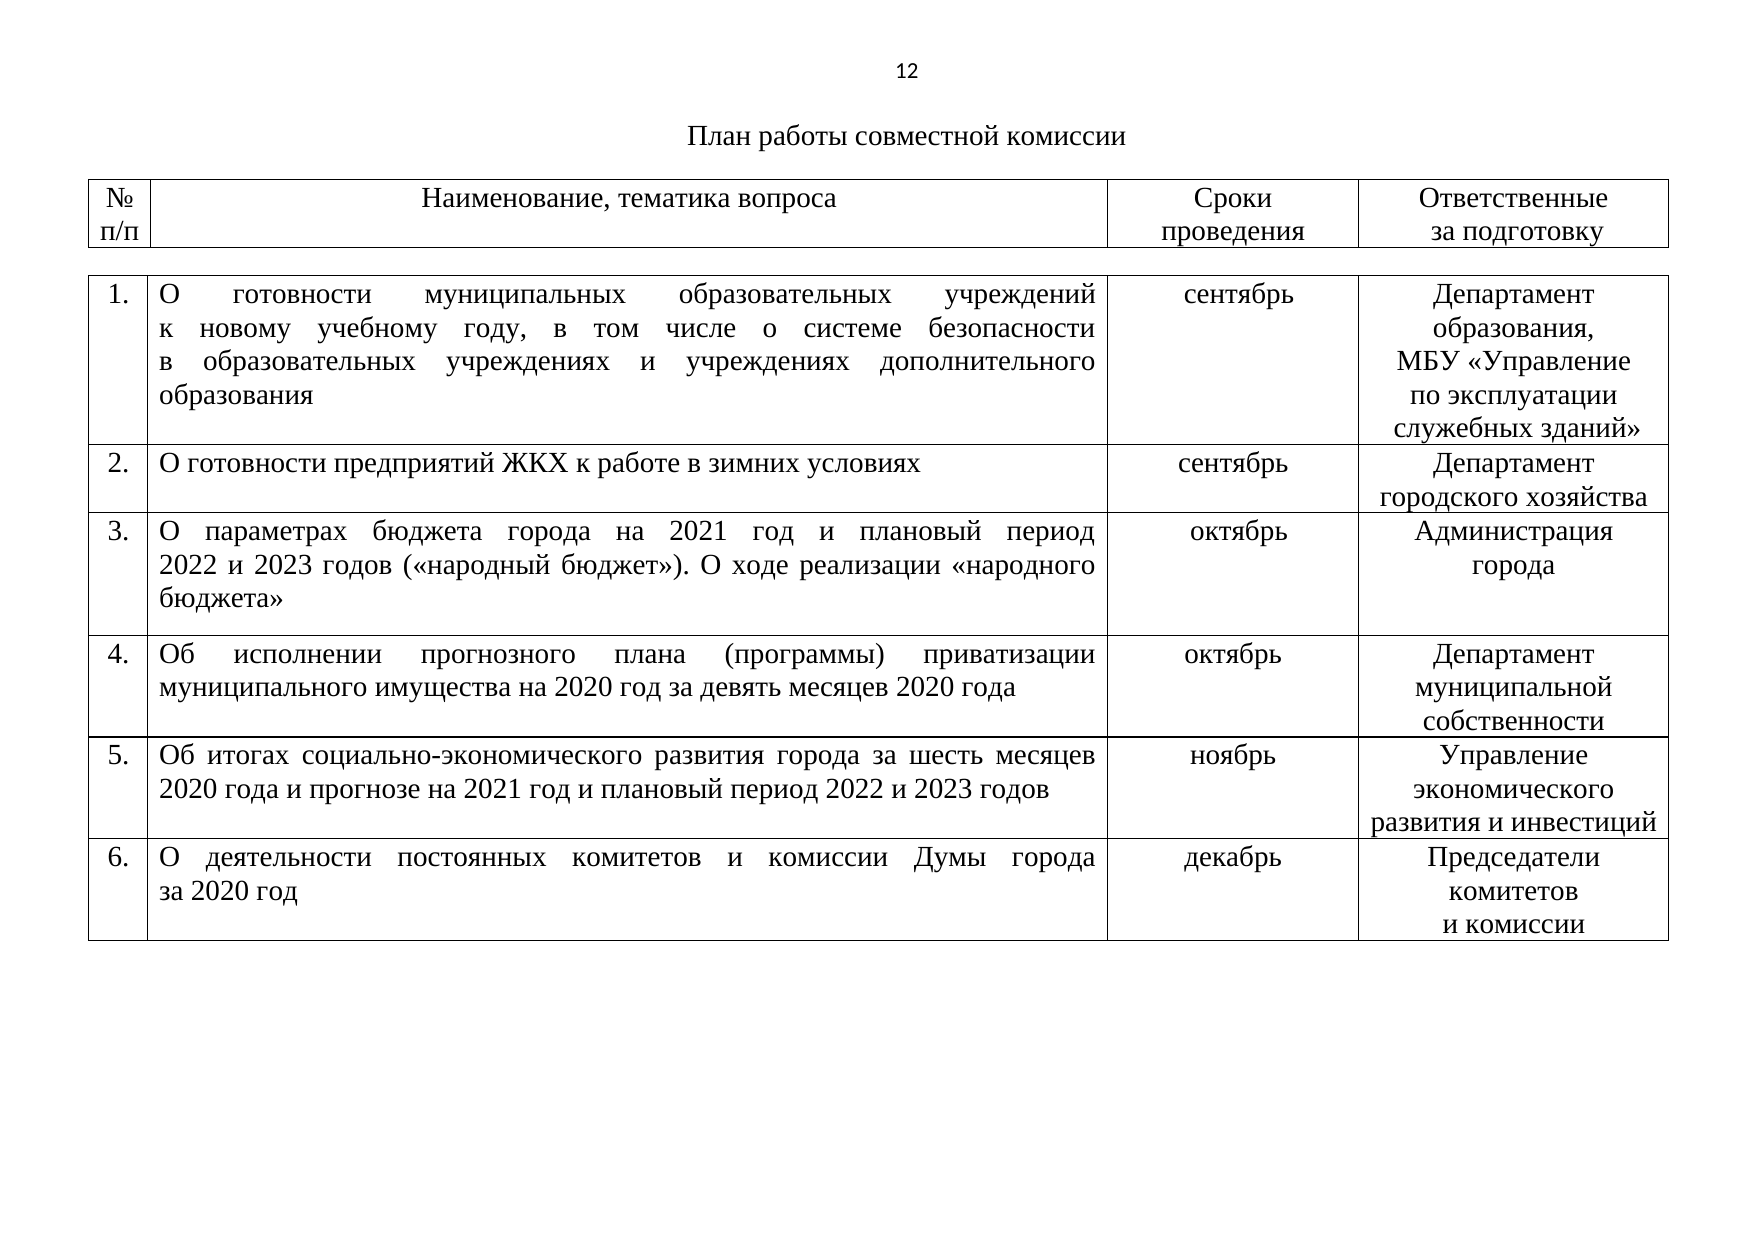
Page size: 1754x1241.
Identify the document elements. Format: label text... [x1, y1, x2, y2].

table_header О готовности муниципальных образовательных учреждений к новому учебному году, в том числе о системе безопасности в образовательных учреждениях и учреждениях дополнительного образования [148, 276, 1107, 444]
table_cell октябрь [1108, 513, 1358, 635]
table_cell О готовности предприятий ЖКХ к работе в зимних условиях [148, 445, 1107, 512]
table_cell Департамент муниципальной собственности [1359, 636, 1668, 736]
table_header Ответственные за подготовку [1359, 180, 1668, 247]
text План работы совместной комиссии [118, 118, 1695, 152]
table_cell сентябрь [1108, 445, 1358, 512]
table_cell октябрь [1108, 636, 1358, 736]
table_cell 4. [89, 636, 147, 736]
table_cell О деятельности постоянных комитетов и комиссии Думы города за 2020 год [148, 839, 1107, 940]
table_cell декабрь [1108, 839, 1358, 940]
table_header сентябрь [1108, 276, 1358, 444]
table_cell 6. [89, 839, 147, 940]
table_cell 3. [89, 513, 147, 635]
table_cell Об итогах социально-экономического развития города за шесть месяцев 2020 года и прогнозе на 2021 год и плановый период 2022 и 2023 годов [148, 738, 1107, 838]
table_cell ноябрь [1108, 738, 1358, 838]
table_cell Об исполнении прогнозного плана (программы) приватизации муниципального имущества на 2020 год за девять месяцев 2020 года [148, 636, 1107, 736]
table_cell Департамент городского хозяйства [1359, 445, 1668, 512]
table_header № п/п [89, 180, 150, 247]
table_cell О параметрах бюджета города на 2021 год и плановый период 2022 и 2023 годов («народный бюджет»). О ходе реализации «народного бюджета» [148, 513, 1107, 635]
table_header Сроки проведения [1108, 180, 1358, 247]
table_header 1. [89, 276, 147, 444]
table_header Департамент образования, МБУ «Управление по эксплуатации служебных зданий» [1359, 276, 1668, 444]
table_cell 5. [89, 738, 147, 838]
table_cell 2. [89, 445, 147, 512]
table_cell Председатели комитетов и комиссии [1359, 839, 1668, 940]
table_header Наименование, тематика вопроса [151, 180, 1107, 247]
table_cell Управление экономического развития и инвестиций [1359, 738, 1668, 838]
table_cell Администрация города [1359, 513, 1668, 635]
